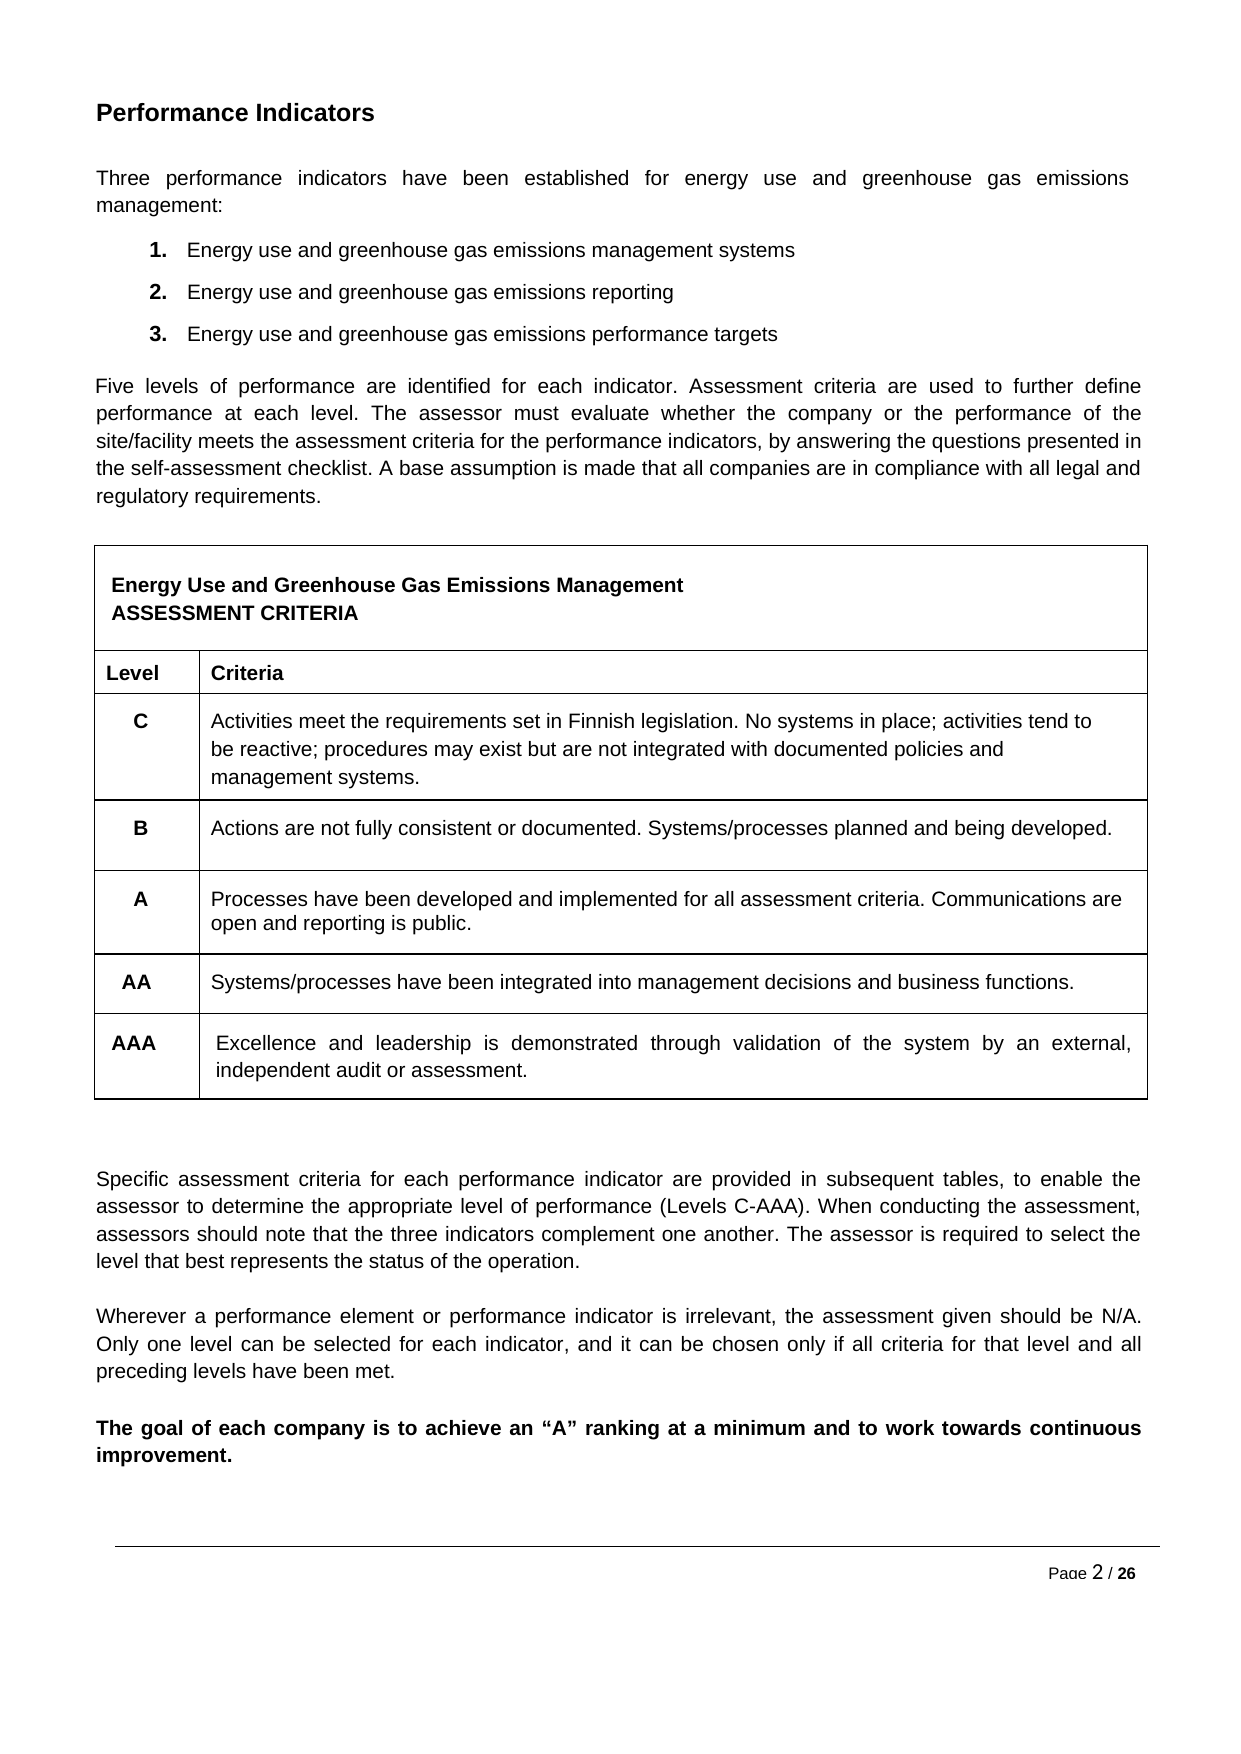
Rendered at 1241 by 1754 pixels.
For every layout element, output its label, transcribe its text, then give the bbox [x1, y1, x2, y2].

list Energy use and greenhouse gas emissions management systems [149, 237, 1144, 263]
table_cell AA [95, 955, 199, 1013]
table_cell A [95, 871, 199, 953]
list Energy use and greenhouse gas emissions performance targets [149, 321, 1144, 346]
table_cell AAA [95, 1014, 199, 1098]
table_cell Systems/processes have been integrated into management decisions and business functions. [200, 955, 1147, 1013]
text Specific assessment criteria for each performance indicator are provided in subsequent tables, to enable the assessor to determine the appropriate level of performance (Levels C-AAA). When conducting the assessment, assessors should note that the three indicators complement one another. The assessor is required to select the level that best represents the status of the operation. [96, 1167, 1143, 1273]
table_cell Processes have been developed and implemented for all assessment criteria. Communications are open and reporting is public. [200, 871, 1147, 953]
text Performance Indicators [96, 97, 1144, 126]
text The goal of each company is to achieve an “A” ranking at a minimum and to work towards continuous improvement. [96, 1416, 1143, 1467]
table_cell Activities meet the requirements set in Finnish legislation. No systems in place; activities tend to be reactive; procedures may exist but are not integrated with documented policies and management systems. [200, 694, 1147, 799]
text Three performance indicators have been established for energy use and greenhouse gas emissions management: [96, 166, 1131, 217]
text Five levels of performance are identified for each indicator. Assessment criteria are used to further define performance at each level. The assessor must evaluate whether the company or the performance of the site/facility meets the assessment criteria for the performance indicators, by answering the questions presented in the self-assessment checklist. A base assumption is made that all companies are in compliance with all legal and regulatory requirements. [95, 373, 1143, 507]
table_cell Level [95, 651, 199, 693]
list Energy use and greenhouse gas emissions reporting [149, 279, 1144, 304]
table_cell Excellence and leadership is demonstrated through validation of the system by an external, independent audit or assessment. [200, 1014, 1147, 1098]
table_cell Criteria [200, 651, 1147, 693]
table_header Energy Use and Greenhouse Gas Emissions Management ASSESSMENT CRITERIA [95, 546, 1147, 650]
table_cell B [95, 801, 199, 870]
table_cell C [95, 694, 199, 799]
text Wherever a performance element or performance indicator is irrelevant, the assessment given should be N/A. Only one level can be selected for each indicator, and it can be chosen only if all criteria for that level and all preceding levels have been met. [96, 1304, 1143, 1383]
table_cell Actions are not fully consistent or documented. Systems/processes planned and being developed. [200, 801, 1147, 870]
